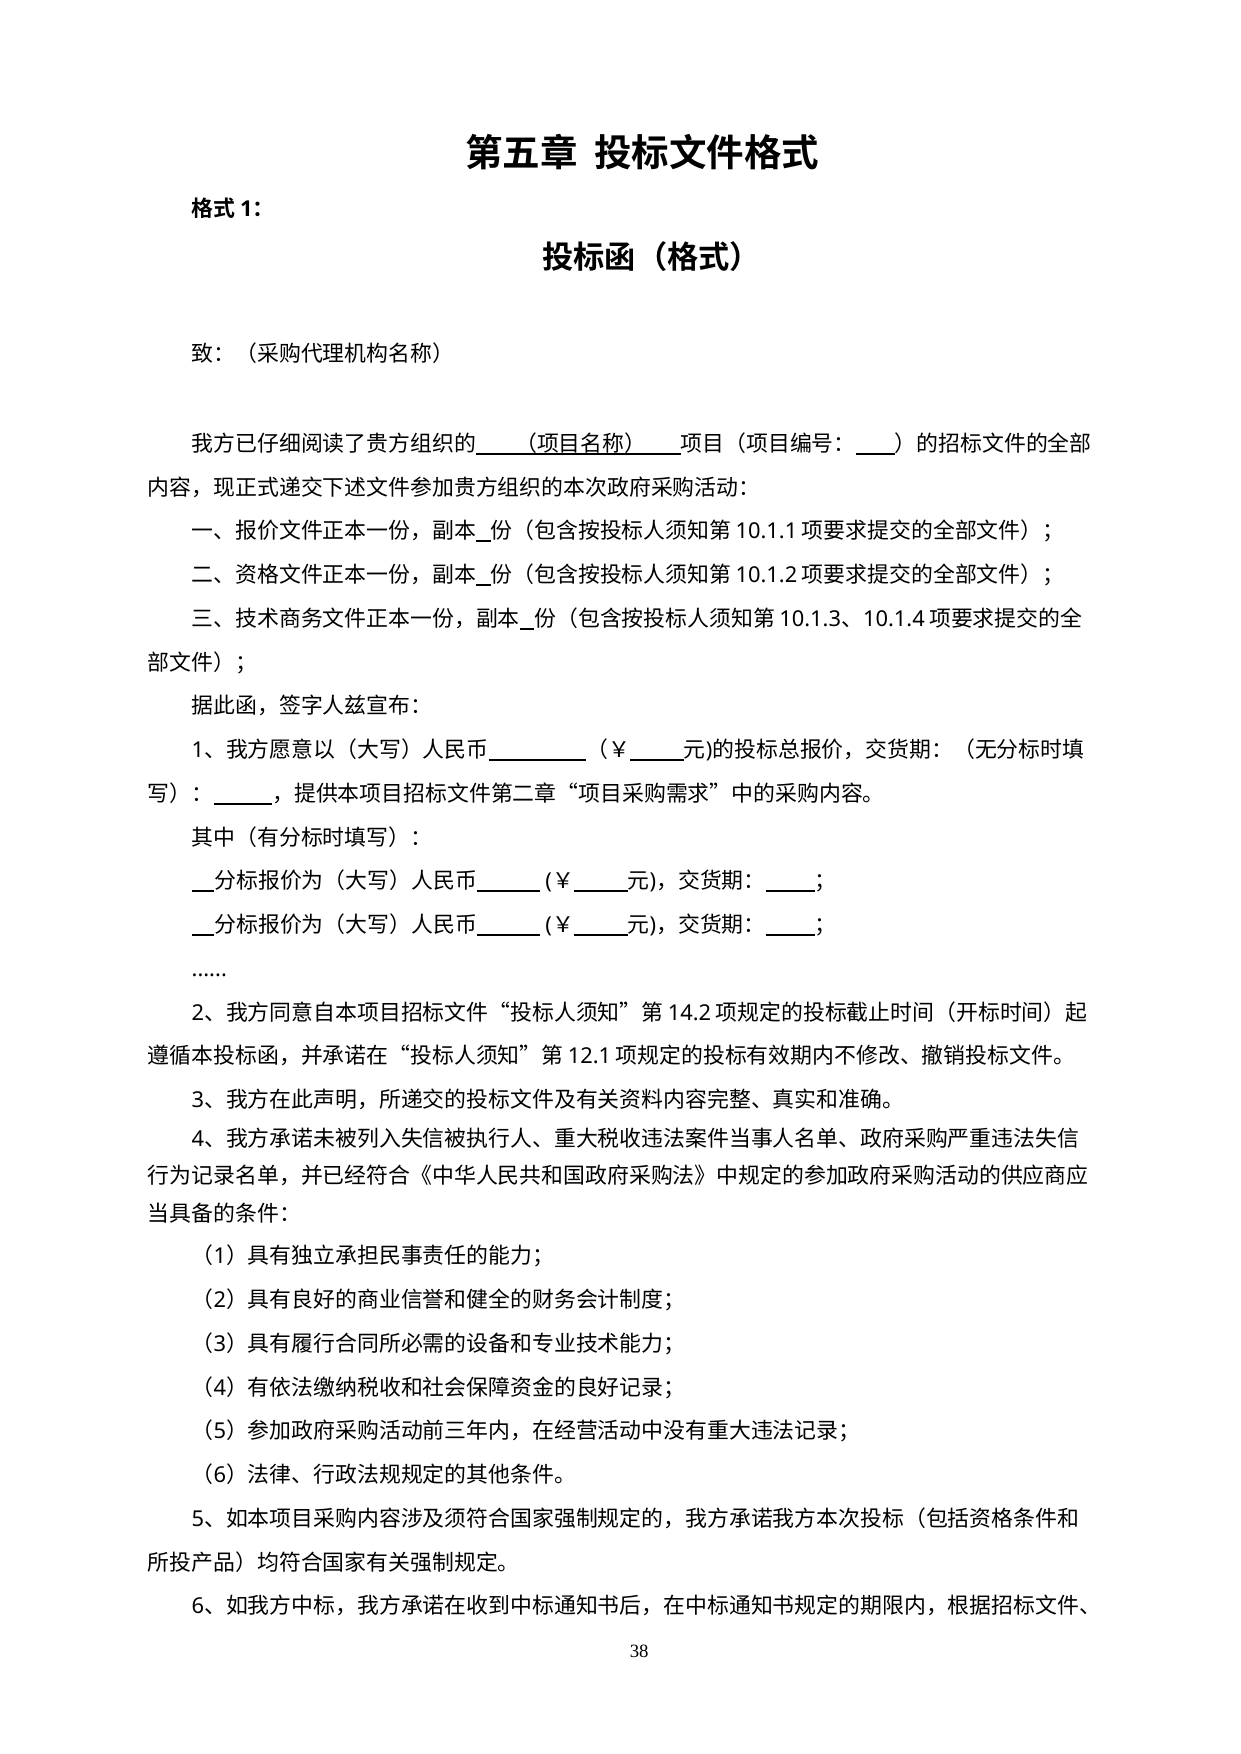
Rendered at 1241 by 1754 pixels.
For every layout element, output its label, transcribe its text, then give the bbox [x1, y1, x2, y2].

text 分标报价为（大写）人民币 (￥ 元)，交货期： ； [148, 897, 1093, 941]
text （1）具有独立承担民事责任的能力； [148, 1229, 1093, 1272]
text 2、我方同意自本项目招标文件“投标人须知”第14.2项规定的投标截止时间（开标时间）起遵循本投标函，并承诺在“投标人须知”第12.1项规定的投标有效期内不修改、撤销投标文件。 [148, 985, 1093, 1072]
text （6）法律、行政法规规定的其他条件。 [191, 1447, 1093, 1491]
text 分标报价为（大写）人民币 (￥ 元)，交货期： ； [148, 854, 1093, 897]
text 一、报价文件正本一份，副本 份（包含按投标人须知第10.1.1项要求提交的全部文件）； [148, 504, 1093, 547]
text 致：（采购代理机构名称） [148, 324, 1093, 370]
text 第五章 投标文件格式 [148, 133, 1093, 174]
text 4、我方承诺未被列入失信被执行人、重大税收违法案件当事人名单、政府采购严重违法失信行为记录名单，并已经符合《中华人民共和国政府采购法》中规定的参加政府采购活动的供应商应当具备的条件： [148, 1116, 1093, 1229]
text 1、我方愿意以（大写）人民币 （￥ 元)的投标总报价，交货期：（无分标时填写）： ，提供本项目招标文件第二章“项目采购需求”中的采购内容。 [148, 722, 1093, 810]
text 格式1： [148, 174, 1093, 227]
text 投标函（格式） [148, 227, 1093, 279]
text 二、资格文件正本一份，副本 份（包含按投标人须知第10.1.2项要求提交的全部文件）； [148, 547, 1093, 591]
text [148, 1579, 1093, 1622]
text （2）具有良好的商业信誉和健全的财务会计制度； [148, 1272, 1093, 1316]
text 据此函，签字人兹宣布： [148, 679, 1093, 722]
text 我方已仔细阅读了贵方组织的 （项目名称） 项目（项目编号： ）的招标文件的全部内容，现正式递交下述文件参加贵方组织的本次政府采购活动： [148, 416, 1093, 504]
text 3、我方在此声明，所递交的投标文件及有关资料内容完整、真实和准确。 [148, 1072, 1093, 1116]
text 三、技术商务文件正本一份，副本 份（包含按投标人须知第10.1.3、10.1.4项要求提交的全部文件）； [148, 591, 1093, 679]
text ...... [148, 941, 1093, 985]
text （3）具有履行合同所必需的设备和专业技术能力； [191, 1316, 1093, 1360]
text （4）有依法缴纳税收和社会保障资金的良好记录； [191, 1360, 1093, 1404]
text 其中（有分标时填写）： [148, 810, 1093, 854]
text （5）参加政府采购活动前三年内，在经营活动中没有重大违法记录； [191, 1404, 1093, 1447]
text 5、如本项目采购内容涉及须符合国家强制规定的，我方承诺我方本次投标（包括资格条件和所投产品）均符合国家有关强制规定。 [148, 1491, 1093, 1579]
